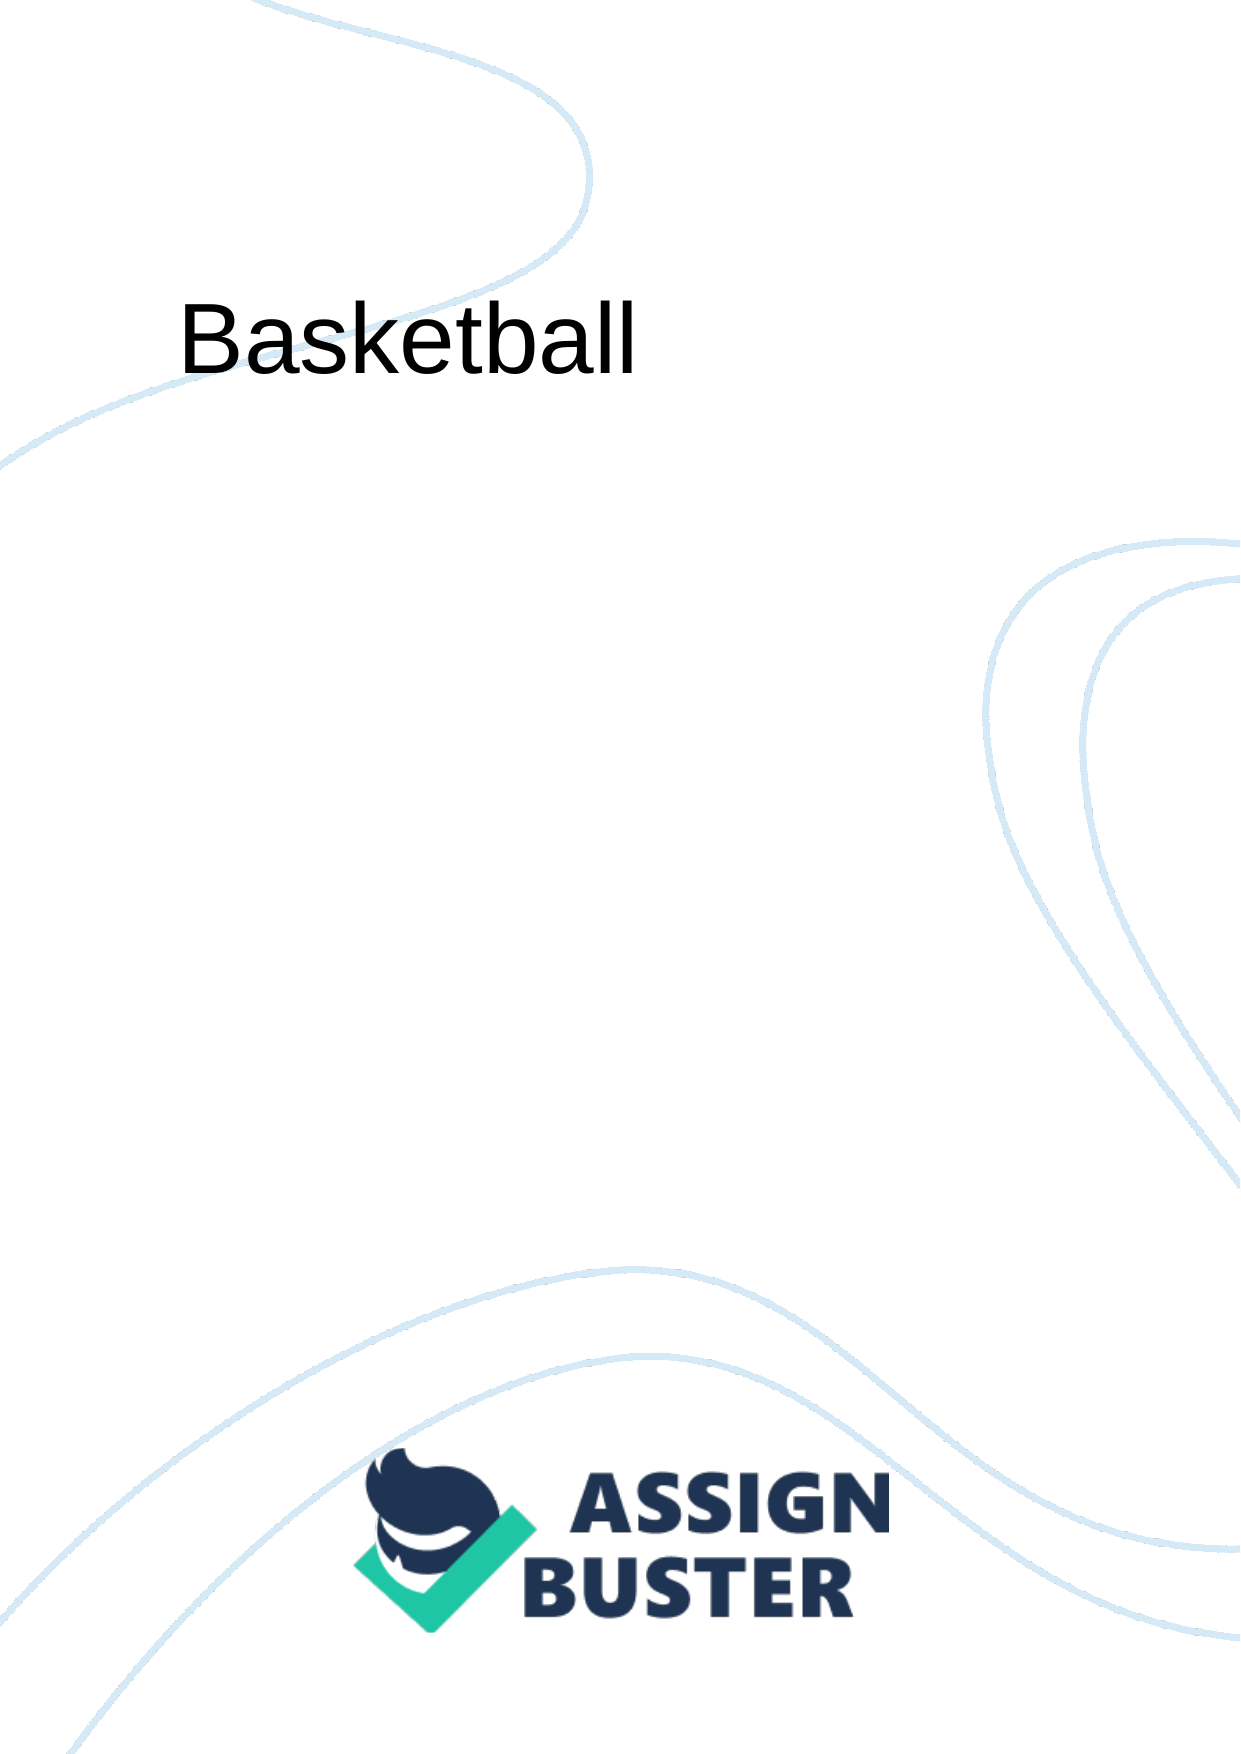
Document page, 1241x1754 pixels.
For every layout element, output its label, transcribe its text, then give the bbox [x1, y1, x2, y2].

subtitle Basketball [177, 279, 1152, 394]
picture [0, 0, 1241, 1754]
